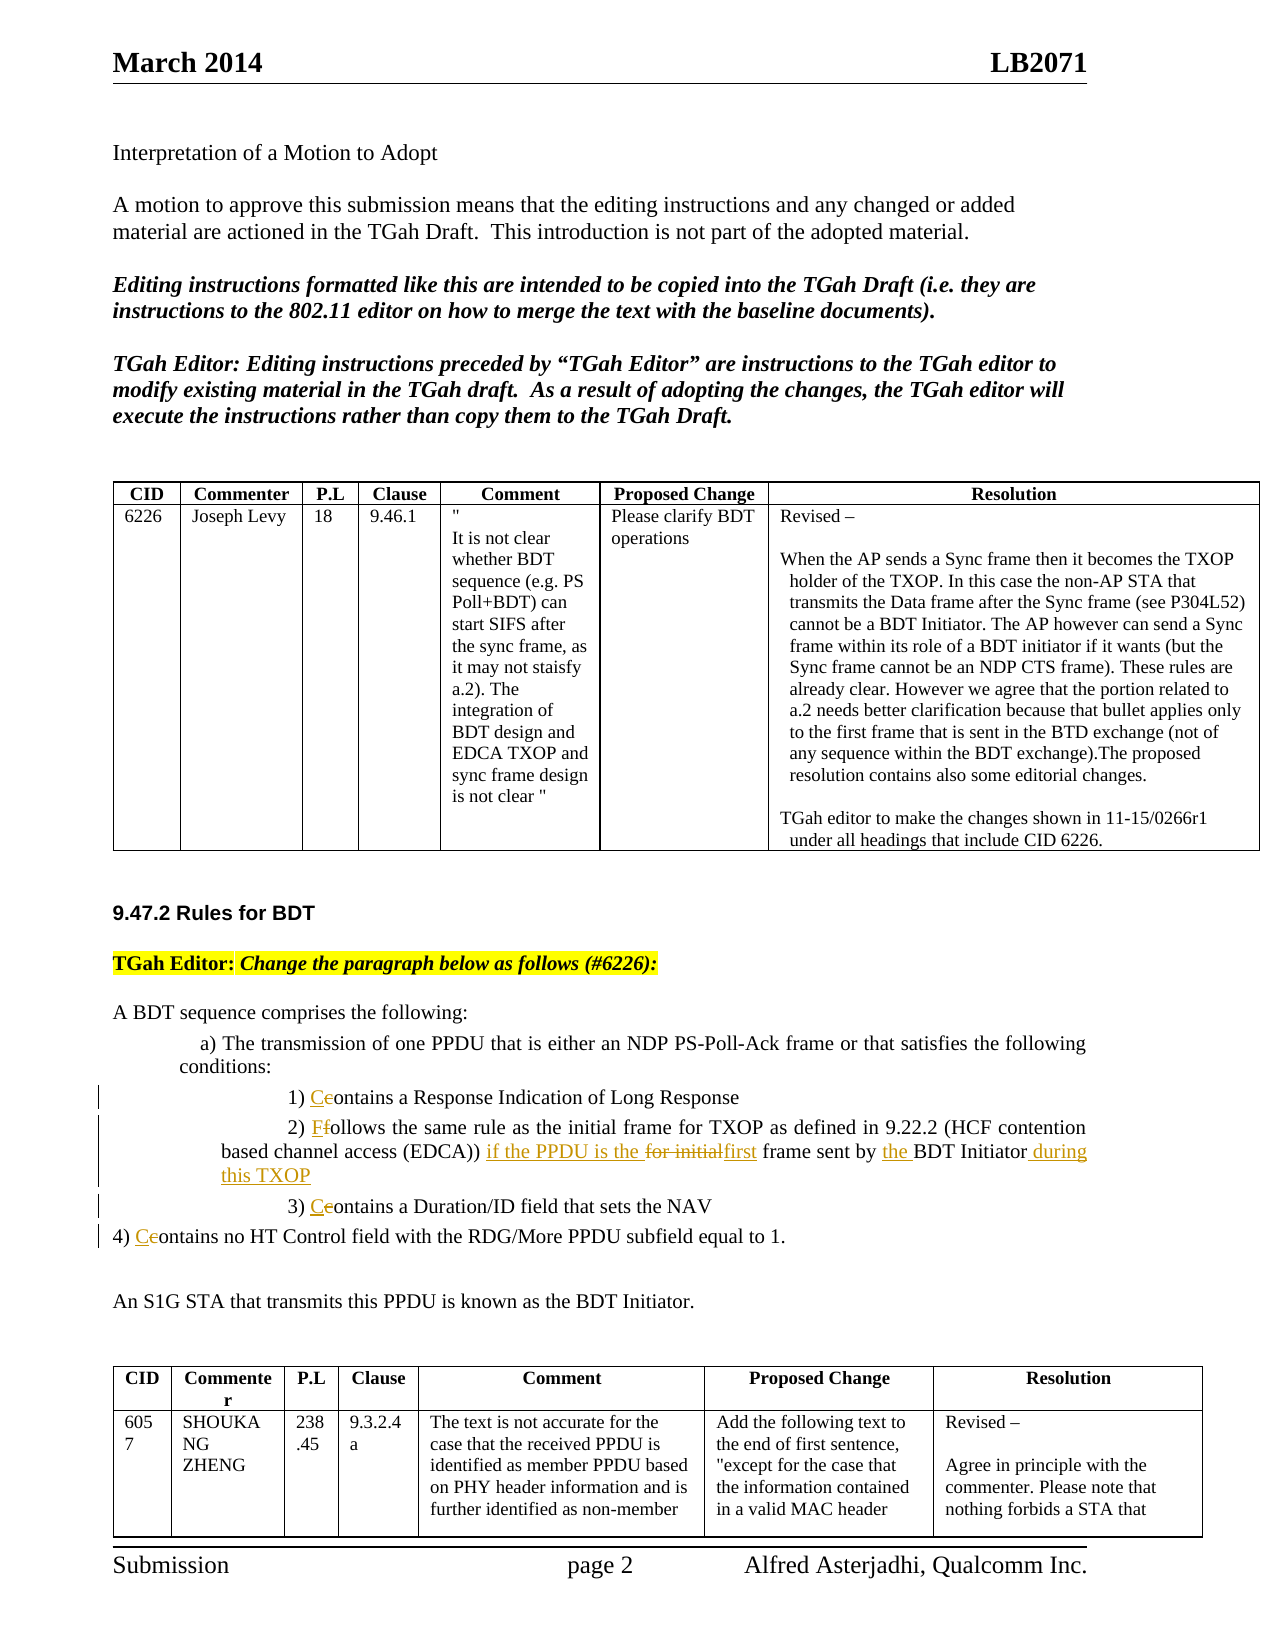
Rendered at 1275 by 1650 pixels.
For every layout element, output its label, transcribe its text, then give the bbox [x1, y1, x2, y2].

text 3) ontains a Duration/ID field that sets the NAV [221, 1193, 1087, 1218]
table_header Resolution [934, 1367, 1202, 1410]
table_cell 6226 [114, 505, 180, 850]
table_cell Joseph Levy [181, 505, 302, 850]
text A BDT sequence comprises the following: [112, 1000, 1087, 1024]
table_header Comment [441, 483, 599, 504]
table_header Resolution [769, 483, 1259, 504]
table_cell SHOUKANG ZHENG [172, 1411, 284, 1536]
table_cell 6057 [114, 1411, 171, 1536]
text 1) ontains a Response Indication of Long Response [221, 1085, 1087, 1109]
text TGah Editor: Change the paragraph below as follows (#6226): [112, 950, 1087, 975]
table_cell Revised – When the AP sends a Sync frame then it becomes the TXOP holder of the TXOP. In this case the non-AP STA that transmits the Data frame after the Sync frame (see P304L52) cannot be a BDT Initiator. The AP however can send a Sync frame within its role of a BDT initiator if it wants (but the Sync frame cannot be an NDP CTS frame). These rules are already clear. However we agree that the portion related to a.2 needs better clarification because that bullet applies only to the first frame that is sent in the BTD exchange (not of any sequence within the BDT exchange).The proposed resolution contains also some editorial changes. TGah editor to make the changes shown in 11-15/0266r1 under all headings that include CID 6226. [769, 505, 1259, 850]
table_header Clause [339, 1367, 418, 1410]
text Editing instructions formatted like this are intended to be copied into the TGah Draft (i.e. they are instructions to the 802.11 editor on how to merge the text with the baseline documents). [112, 271, 1087, 323]
text 2) ollows the same rule as the initial frame for TXOP as defined in 9.22.2 (HCF contention based channel access (EDCA)) frame sent by BDT Initiator [221, 1115, 1087, 1187]
table_cell 238.45 [285, 1411, 338, 1536]
table_header CID [114, 1367, 171, 1410]
text TGah Editor: Editing instructions preceded by “TGah Editor” are instructions to the TGah editor to modify existing material in the TGah draft. As a result of adopting the changes, the TGah editor will execute the instructions rather than copy them to the TGah Draft. [112, 350, 1087, 429]
table_header Commenter [172, 1367, 284, 1410]
table_header P.L [303, 483, 358, 504]
text Interpretation of a Motion to Adopt [112, 139, 1087, 165]
table_cell " It is not clear whether BDT sequence (e.g. PS Poll+BDT) can start SIFS after the sync frame, as it may not staisfy a.2). The integration of BDT design and EDCA TXOP and sync frame design is not clear " [441, 505, 599, 850]
table_cell 18 [303, 505, 358, 850]
table_header Proposed Change [705, 1367, 933, 1410]
table_cell Please clarify BDT operations [601, 505, 768, 850]
text 9.47.2 Rules for BDT [112, 901, 1087, 925]
table_cell 9.46.1 [359, 505, 440, 850]
text 4) ontains no HT Control field with the RDG/More PPDU subfield equal to 1. [112, 1224, 1087, 1248]
table_header Clause [359, 483, 440, 504]
table_header Comment [419, 1367, 704, 1410]
text a) The transmission of one PPDU that is either an NDP PS-Poll-Ack frame or that satisfies the following conditions: [179, 1030, 1087, 1078]
table_header CID [114, 483, 180, 504]
table_header Proposed Change [601, 483, 768, 504]
table_header P.L [285, 1367, 338, 1410]
table_cell 9.3.2.4a [339, 1411, 418, 1536]
table_header Commenter [181, 483, 302, 504]
text A motion to approve this submission means that the editing instructions and any changed or added material are actioned in the TGah Draft. This introduction is not part of the adopted material. [112, 192, 1087, 244]
text An S1G STA that transmits this PPDU is known as the BDT Initiator. [112, 1289, 1087, 1313]
